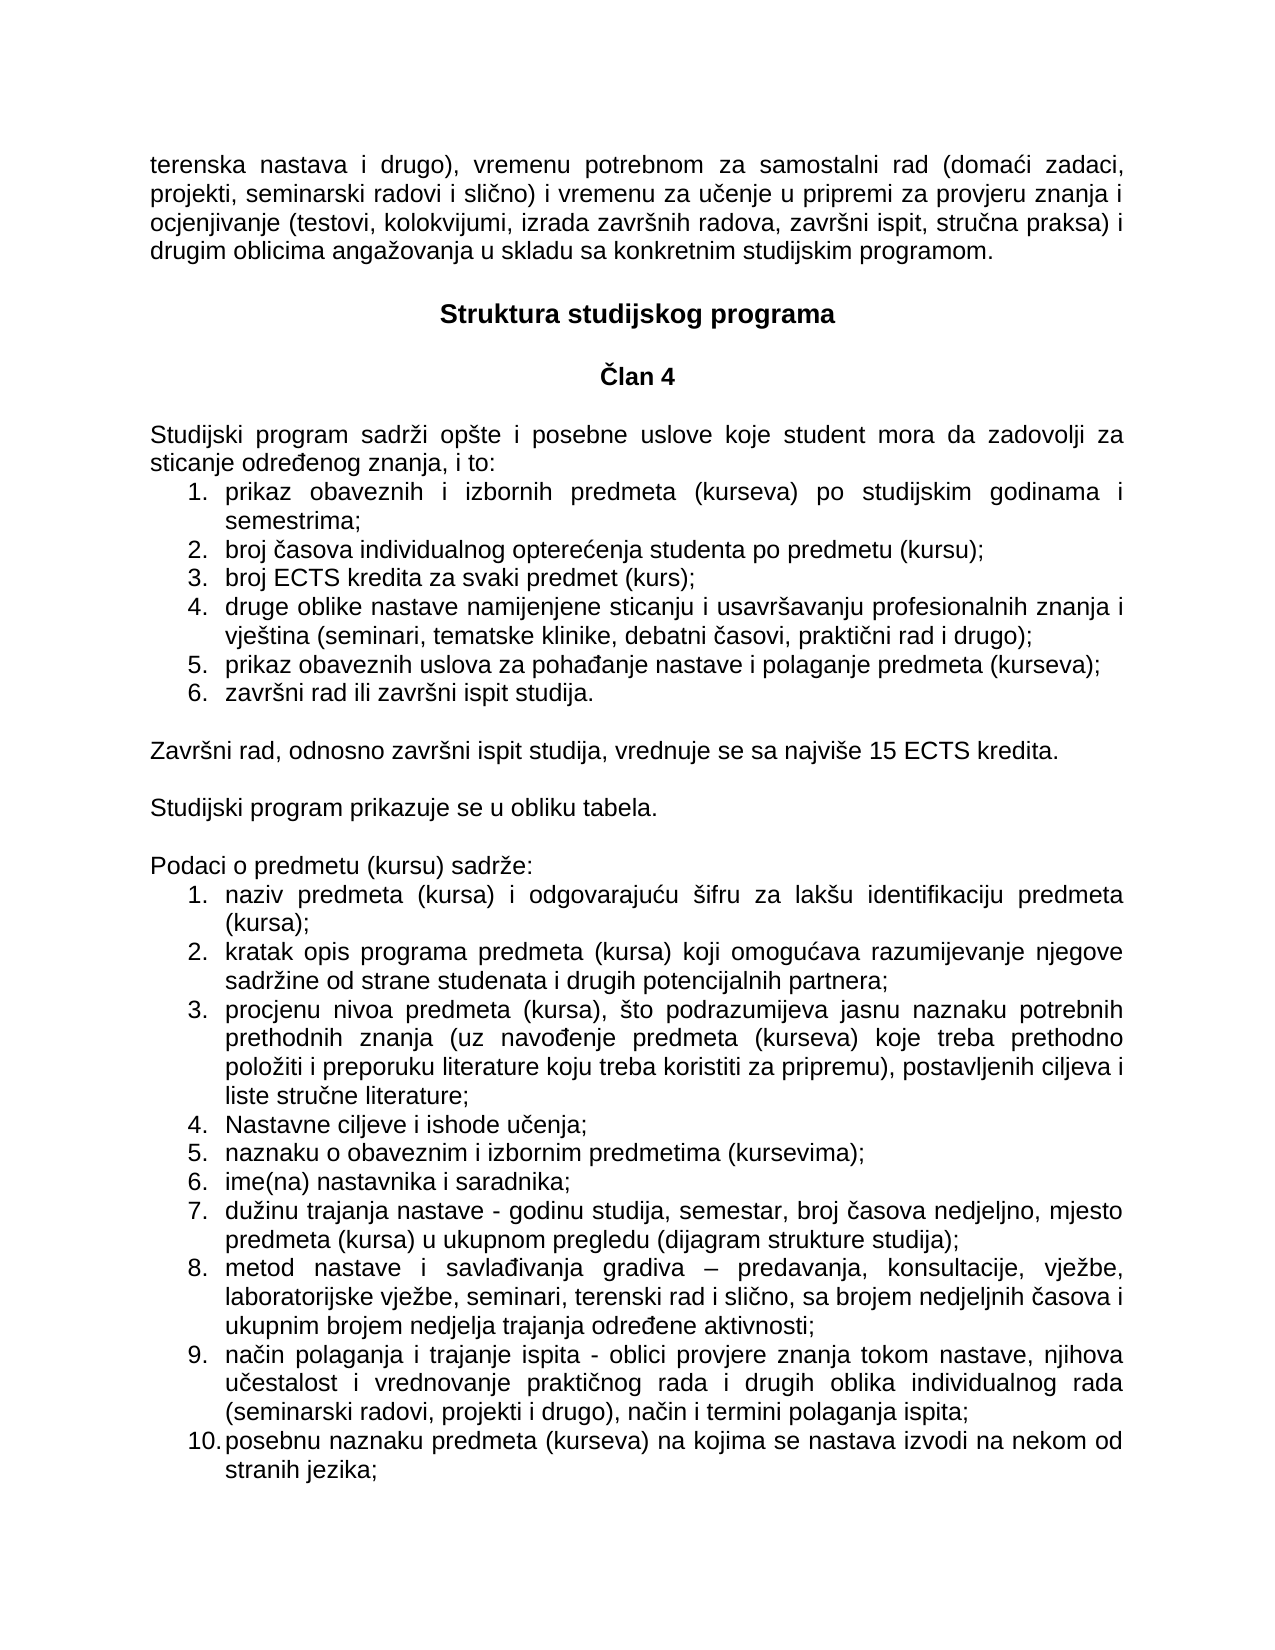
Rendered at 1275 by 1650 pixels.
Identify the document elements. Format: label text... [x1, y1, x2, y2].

subtitle Struktura studijskog programa [150, 298, 1125, 329]
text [150, 150, 1125, 265]
list dužinu trajanja nastave - godinu studija, semestar, broj časova nedjeljno, mjesto predmeta (kursa) u ukupnom pregledu (dijagram strukture studija); [187, 1196, 1125, 1253]
list naznaku o obaveznim i izbornim predmetima (kursevima); [187, 1138, 1125, 1167]
subtitle Član 4 [150, 362, 1125, 391]
list ime(na) nastavnika i saradnika; [187, 1167, 1125, 1196]
list prikaz obaveznih i izbornih predmeta (kurseva) po studijskim godinama i semestrima; [187, 477, 1125, 534]
text Podaci o predmetu (kursu) sadrže: [150, 851, 1125, 879]
list Nastavne ciljeve i ishode učenja; [187, 1109, 1125, 1138]
list broj ECTS kredita za svaki predmet (kurs); [187, 563, 1125, 592]
list završni rad ili završni ispit studija. [187, 678, 1125, 707]
list naziv predmeta (kursa) i odgovarajuću šifru za lakšu identifikaciju predmeta (kursa); [187, 879, 1125, 937]
text Studijski program prikazuje se u obliku tabela. [150, 793, 1125, 822]
list broj časova individualnog opterećenja studenta po predmetu (kursu); [187, 534, 1125, 563]
list prikaz obaveznih uslova za pohađanje nastave i polaganje predmeta (kurseva); [187, 649, 1125, 678]
list način polaganja i trajanje ispita - oblici provjere znanja tokom nastave, njihova učestalost i vrednovanje praktičnog rada i drugih oblika individualnog rada (seminarski radovi, projekti i drugo), način i termini polaganja ispita; [187, 1339, 1125, 1426]
list druge oblike nastave namijenjene sticanju i usavršavanju profesionalnih znanja i vještina (seminari, tematske klinike, debatni časovi, praktični rad i drugo); [187, 592, 1125, 649]
text Završni rad, odnosno završni ispit studija, vrednuje se sa najviše 15 ECTS kredita. [150, 736, 1125, 764]
list kratak opis programa predmeta (kursa) koji omogućava razumijevanje njegove sadržine od strane studenata i drugih potencijalnih partnera; [187, 937, 1125, 994]
list posebnu naznaku predmeta (kurseva) na kojima se nastava izvodi na nekom od stranih jezika; [187, 1426, 1125, 1483]
list procjenu nivoa predmeta (kursa), što podrazumijeva jasnu naznaku potrebnih prethodnih znanja (uz navođenje predmeta (kurseva) koje treba prethodno položiti i preporuku literature koju treba koristiti za pripremu), postavljenih ciljeva i liste stručne literature; [187, 994, 1125, 1109]
list metod nastave i savlađivanja gradiva – predavanja, konsultacije, vježbe, laboratorijske vježbe, seminari, terenski rad i slično, sa brojem nedjeljnih časova i ukupnim brojem nedjelja trajanja određene aktivnosti; [187, 1253, 1125, 1339]
text Studijski program sadrži opšte i posebne uslove koje student mora da zadovolji za sticanje određenog znanja, i to: [150, 419, 1125, 477]
